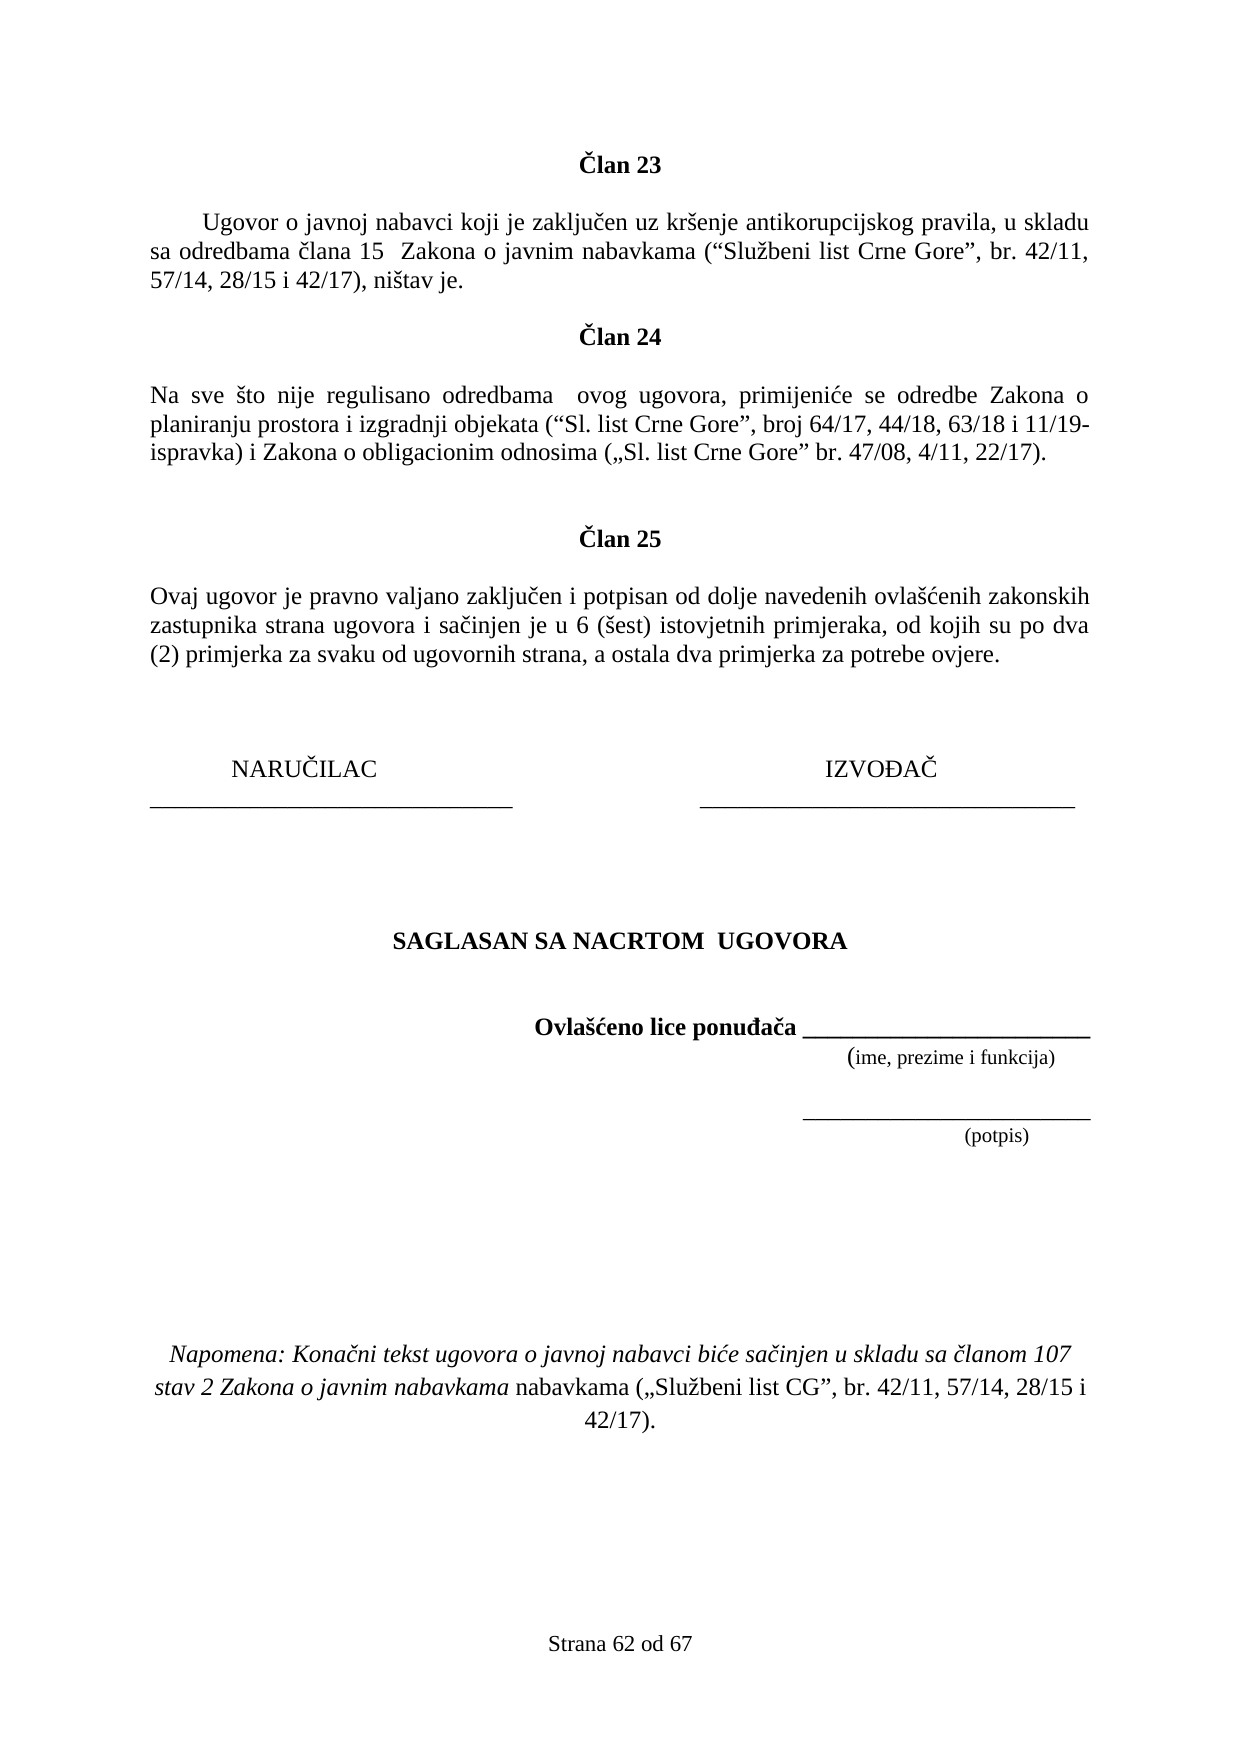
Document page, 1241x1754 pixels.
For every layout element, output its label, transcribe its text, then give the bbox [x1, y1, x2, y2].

text Član 23 [150, 150, 1090, 179]
text Napomena: Konačni tekst ugovora o javnoj nabavci biće sačinjen u skladu sa članom 107 stav 2 Zakona o javnim nabavkama nabavkama („Službeni list CG”, br. 42/11, 57/14, 28/15 i 42/17). [150, 1339, 1090, 1434]
text Član 24 [150, 322, 1090, 351]
text _____________________________ ______________________________ [150, 782, 1090, 811]
text (ime, prezime i funkcija) [150, 1041, 1055, 1070]
text Ovlašćeno lice ponuđača _______________________ [150, 1012, 1090, 1041]
text Ugovor o javnoj nabavci koji je zaključen uz kršenje antikorupcijskog pravila, u skladu sa odredbama člana 15 Zakona o javnim nabavkama (“Službeni list Crne Gore”, br. 42/11, 57/14, 28/15 i 42/17), ništav je. [150, 207, 1090, 294]
text (potpis) [150, 1123, 1029, 1147]
text NARUČILAC IZVOĐAČ [150, 754, 1090, 782]
text Ovaj ugovor je pravno valjano zaključen i potpisan od dolje navedenih ovlašćenih zakonskih zastupnika strana ugovora i sačinjen je u 6 (šest) istovjetnih primjeraka, od kojih su po dva (2) primjerka za svaku od ugovornih strana, a ostala dva primjerka za potrebe ovjere. [150, 581, 1090, 667]
text _______________________ [150, 1094, 1090, 1123]
text SAGLASAN SA NACRTOM UGOVORA [150, 926, 1090, 955]
text Na sve što nije regulisano odredbama ovog ugovora, primijeniće se odredbe Zakona o planiranju prostora i izgradnji objekata (“Sl. list Crne Gore”, broj 64/17, 44/18, 63/18 i 11/19-ispravka) i Zakona o obligacionim odnosima („Sl. list Crne Gore” br. 47/08, 4/11, 22/17). [150, 380, 1090, 466]
text Član 25 [150, 524, 1090, 552]
